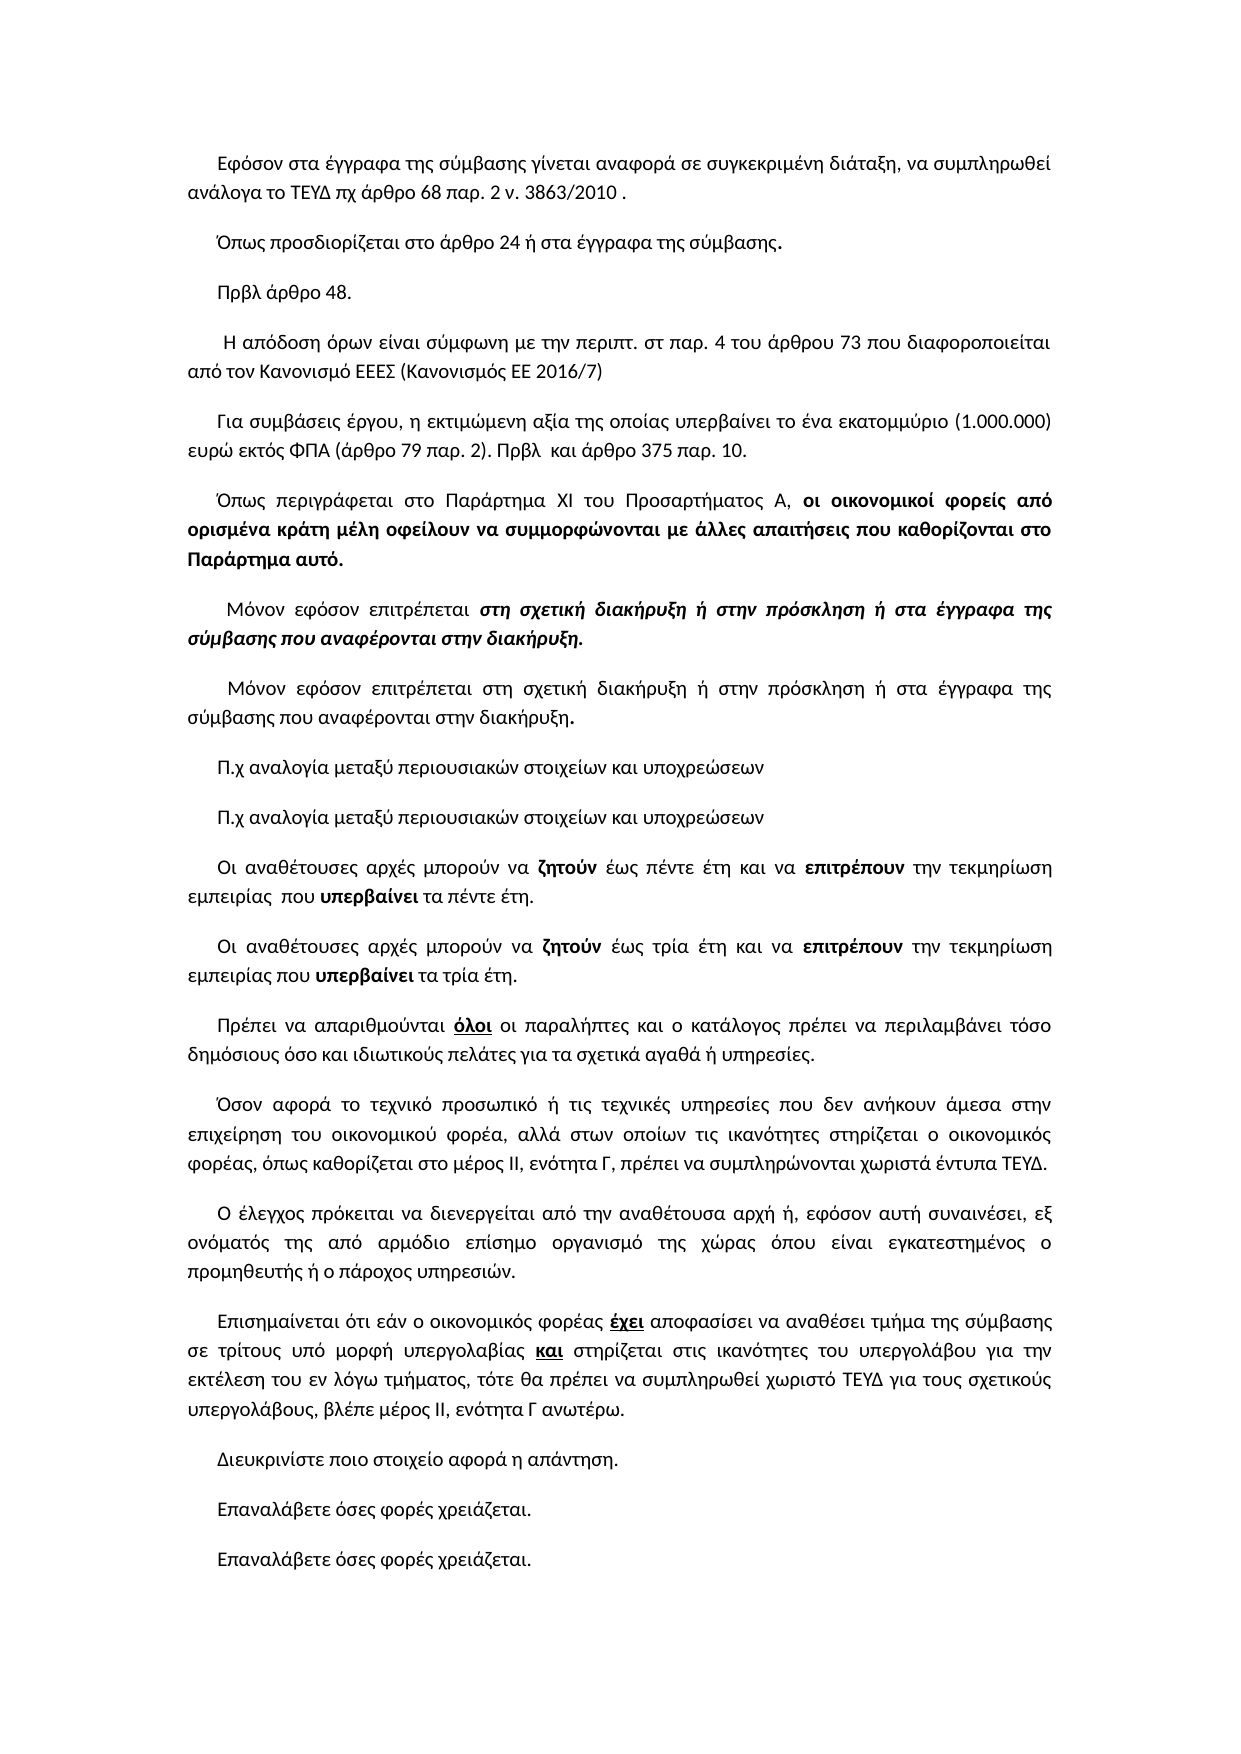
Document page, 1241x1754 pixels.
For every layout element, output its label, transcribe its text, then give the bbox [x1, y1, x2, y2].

text Πρβλ άρθρο 48. [187, 279, 1053, 304]
text Επαναλάβετε όσες φορές χρειάζεται. [187, 1496, 1053, 1521]
text Όπως περιγράφεται στο Παράρτημα XI του Προσαρτήματος Α, οι οικονομικοί φορείς από ορισμένα κράτη μέλη οφείλουν να συμμορφώνονται με άλλες απαιτήσεις που καθορίζονται στο Παράρτημα αυτό. [187, 487, 1053, 571]
text Π.χ αναλογία μεταξύ περιουσιακών στοιχείων και υποχρεώσεων [187, 754, 1053, 779]
text Ο έλεγχος πρόκειται να διενεργείται από την αναθέτουσα αρχή ή, εφόσον αυτή συναινέσει, εξ ονόματός της από αρμόδιο επίσημο οργανισμό της χώρας όπου είναι εγκατεστημένος ο προμηθευτής ή ο πάροχος υπηρεσιών. [187, 1200, 1053, 1284]
text Επισημαίνεται ότι εάν ο οικονομικός φορέας έχει αποφασίσει να αναθέσει τμήμα της σύμβασης σε τρίτους υπό μορφή υπεργολαβίας και στηρίζεται στις ικανότητες του υπεργολάβου για την εκτέλεση του εν λόγω τμήματος, τότε θα πρέπει να συμπληρωθεί χωριστό ΤΕΥΔ για τους σχετικούς υπεργολάβους, βλέπε μέρος ΙΙ, ενότητα Γ ανωτέρω. [187, 1308, 1053, 1421]
text Μόνον εφόσον επιτρέπεται στη σχετική διακήρυξη ή στην πρόσκληση ή στα έγγραφα της σύμβασης που αναφέρονται στην διακήρυξη. [187, 596, 1053, 650]
text Επαναλάβετε όσες φορές χρειάζεται. [187, 1546, 1053, 1571]
text Όπως προσδιορίζεται στο άρθρο 24 ή στα έγγραφα της σύμβασης. [187, 229, 1053, 254]
text Πρέπει να απαριθμούνται όλοι οι παραλήπτες και ο κατάλογος πρέπει να περιλαμβάνει τόσο δημόσιους όσο και ιδιωτικούς πελάτες για τα σχετικά αγαθά ή υπηρεσίες. [187, 1012, 1053, 1067]
text Διευκρινίστε ποιο στοιχείο αφορά η απάντηση. [187, 1446, 1053, 1471]
text Μόνον εφόσον επιτρέπεται στη σχετική διακήρυξη ή στην πρόσκληση ή στα έγγραφα της σύμβασης που αναφέρονται στην διακήρυξη. [187, 675, 1053, 729]
text Εφόσον στα έγγραφα της σύμβασης γίνεται αναφορά σε συγκεκριμένη διάταξη, να συμπληρωθεί ανάλογα το ΤΕΥΔ πχ άρθρο 68 παρ. 2 ν. 3863/2010 . [187, 150, 1053, 204]
text Όσον αφορά το τεχνικό προσωπικό ή τις τεχνικές υπηρεσίες που δεν ανήκουν άμεσα στην επιχείρηση του οικονομικού φορέα, αλλά στων οποίων τις ικανότητες στηρίζεται ο οικονομικός φορέας, όπως καθορίζεται στο μέρος II, ενότητα Γ, πρέπει να συμπληρώνονται χωριστά έντυπα ΤΕΥΔ. [187, 1092, 1053, 1175]
text Η απόδοση όρων είναι σύμφωνη με την περιπτ. στ παρ. 4 του άρθρου 73 που διαφοροποιείται από τον Κανονισμό ΕΕΕΣ (Κανονισμός ΕΕ 2016/7) [187, 329, 1053, 384]
text Οι αναθέτουσες αρχές μπορούν να ζητούν έως πέντε έτη και να επιτρέπουν την τεκμηρίωση εμπειρίας που υπερβαίνει τα πέντε έτη. [187, 854, 1053, 909]
text Για συμβάσεις έργου, η εκτιμώμενη αξία της οποίας υπερβαίνει το ένα εκατομμύριο (1.000.000) ευρώ εκτός ΦΠΑ (άρθρο 79 παρ. 2). Πρβλ και άρθρο 375 παρ. 10. [187, 408, 1053, 463]
text Οι αναθέτουσες αρχές μπορούν να ζητούν έως τρία έτη και να επιτρέπουν την τεκμηρίωση εμπειρίας που υπερβαίνει τα τρία έτη. [187, 933, 1053, 988]
text Π.χ αναλογία μεταξύ περιουσιακών στοιχείων και υποχρεώσεων [187, 804, 1053, 829]
